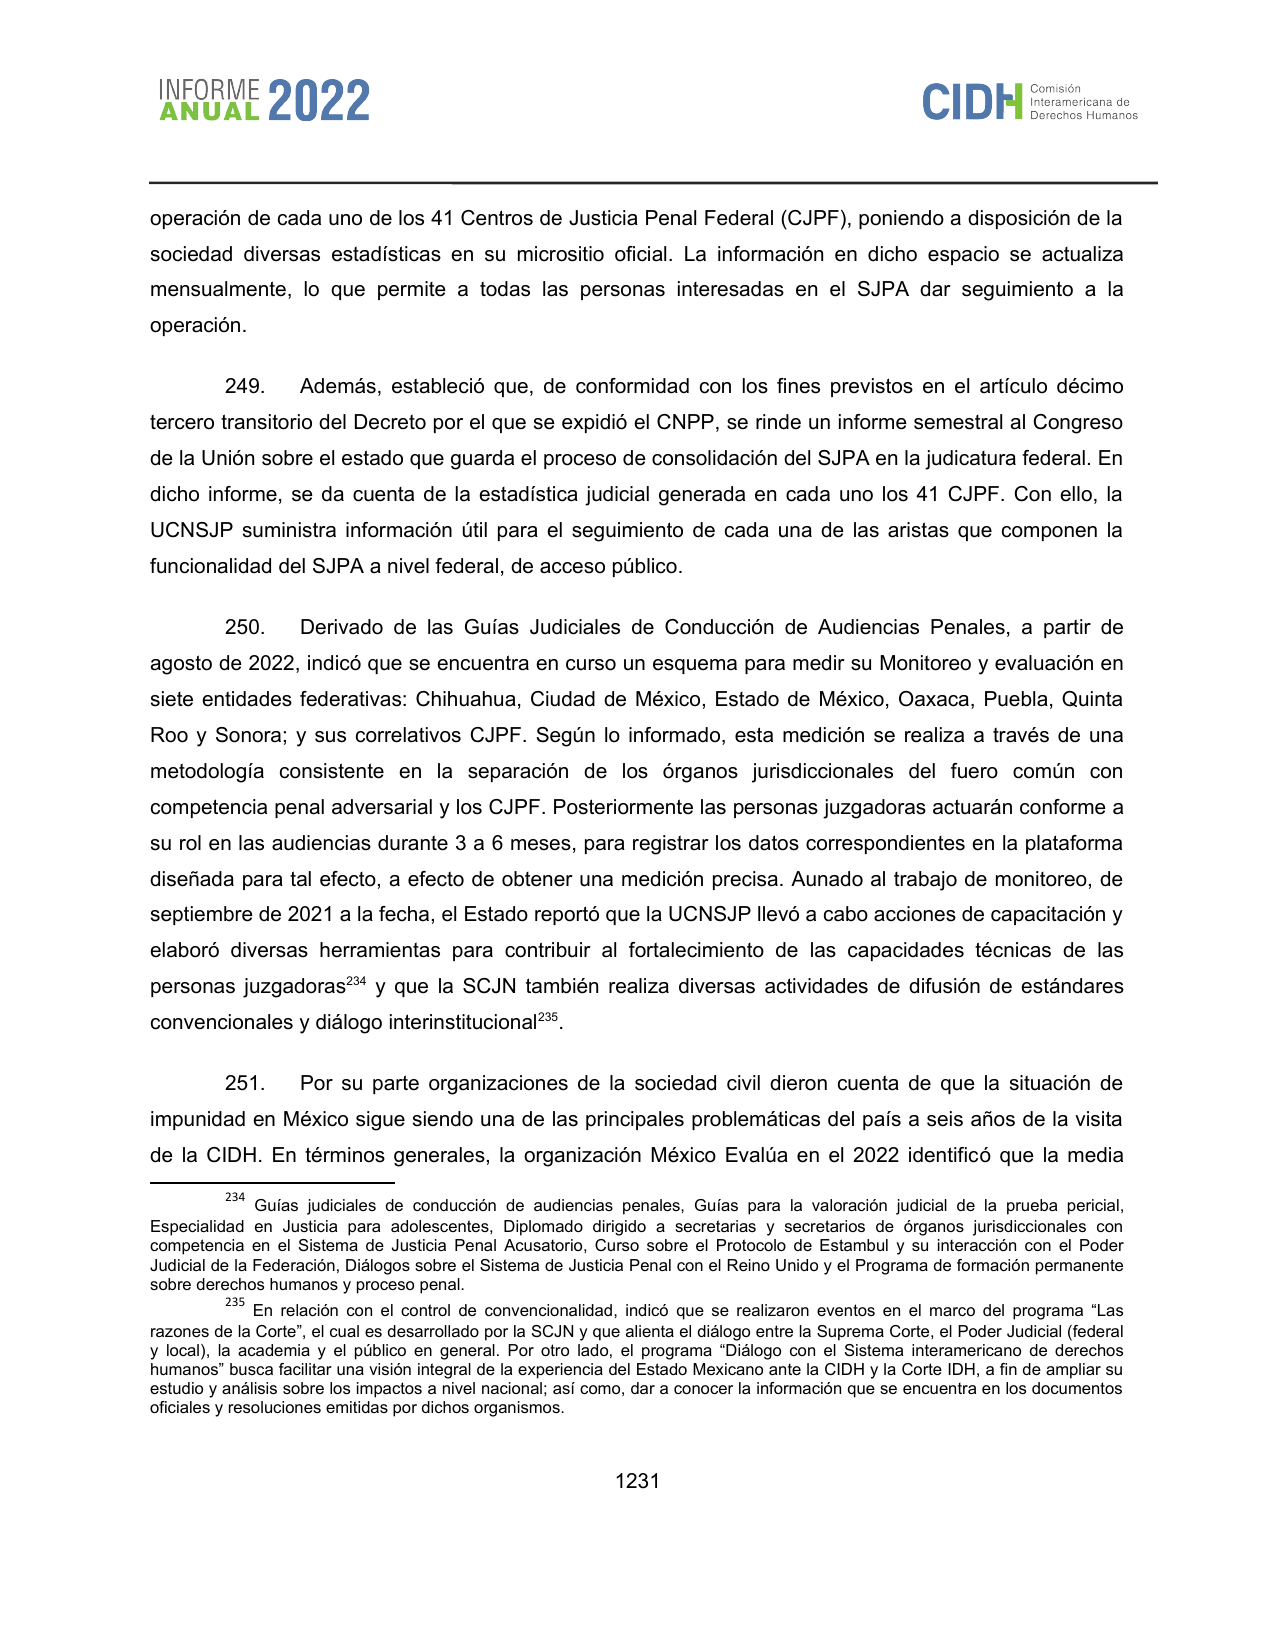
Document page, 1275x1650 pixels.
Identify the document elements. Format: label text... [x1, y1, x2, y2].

list Además, estableció que, de conformidad con los fines previstos en el artículo décimo tercero transitorio del Decreto por el que se expidió el CNPP, se rinde un informe semestral al Congreso de la Unión sobre el estado que guarda el proceso de consolidación del SJPA en la judicatura federal. En dicho informe, se da cuenta de la estadística judicial generada en cada uno los 41 CJPF. Con ello, la UCNSJP suministra información útil para el seguimiento de cada una de las aristas que componen la funcionalidad del SJPA a nivel federal, de acceso público. [150, 374, 1125, 578]
picture [150, 73, 374, 126]
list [150, 205, 1125, 337]
picture [914, 73, 1158, 130]
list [150, 1071, 1125, 1167]
list Derivado de las Guías Judiciales de Conducción de Audiencias Penales, a partir de agosto de 2022, indicó que se encuentra en curso un esquema para medir su Monitoreo y evaluación en siete entidades federativas: Chihuahua, Ciudad de México, Estado de México, Oaxaca, Puebla, Quinta Roo y Sonora; y sus correlativos CJPF. Según lo informado, esta medición se realiza a través de una metodología consistente en la separación de los órganos jurisdiccionales del fuero común con competencia penal adversarial y los CJPF. Posteriormente las personas juzgadoras actuarán conforme a su rol en las audiencias durante 3 a 6 meses, para registrar los datos correspondientes en la plataforma diseñada para tal efecto, a efecto de obtener una medición precisa. Aunado al trabajo de monitoreo, de septiembre de 2021 a la fecha, el Estado reportó que la UCNSJP llevó a cabo acciones de capacitación y elaboró diversas herramientas para contribuir al fortalecimiento de las capacidades técnicas de las personas juzgadoras y que la SCJN también realiza diversas actividades de difusión de estándares convencionales y diálogo interinstitucional. [150, 615, 1125, 1034]
